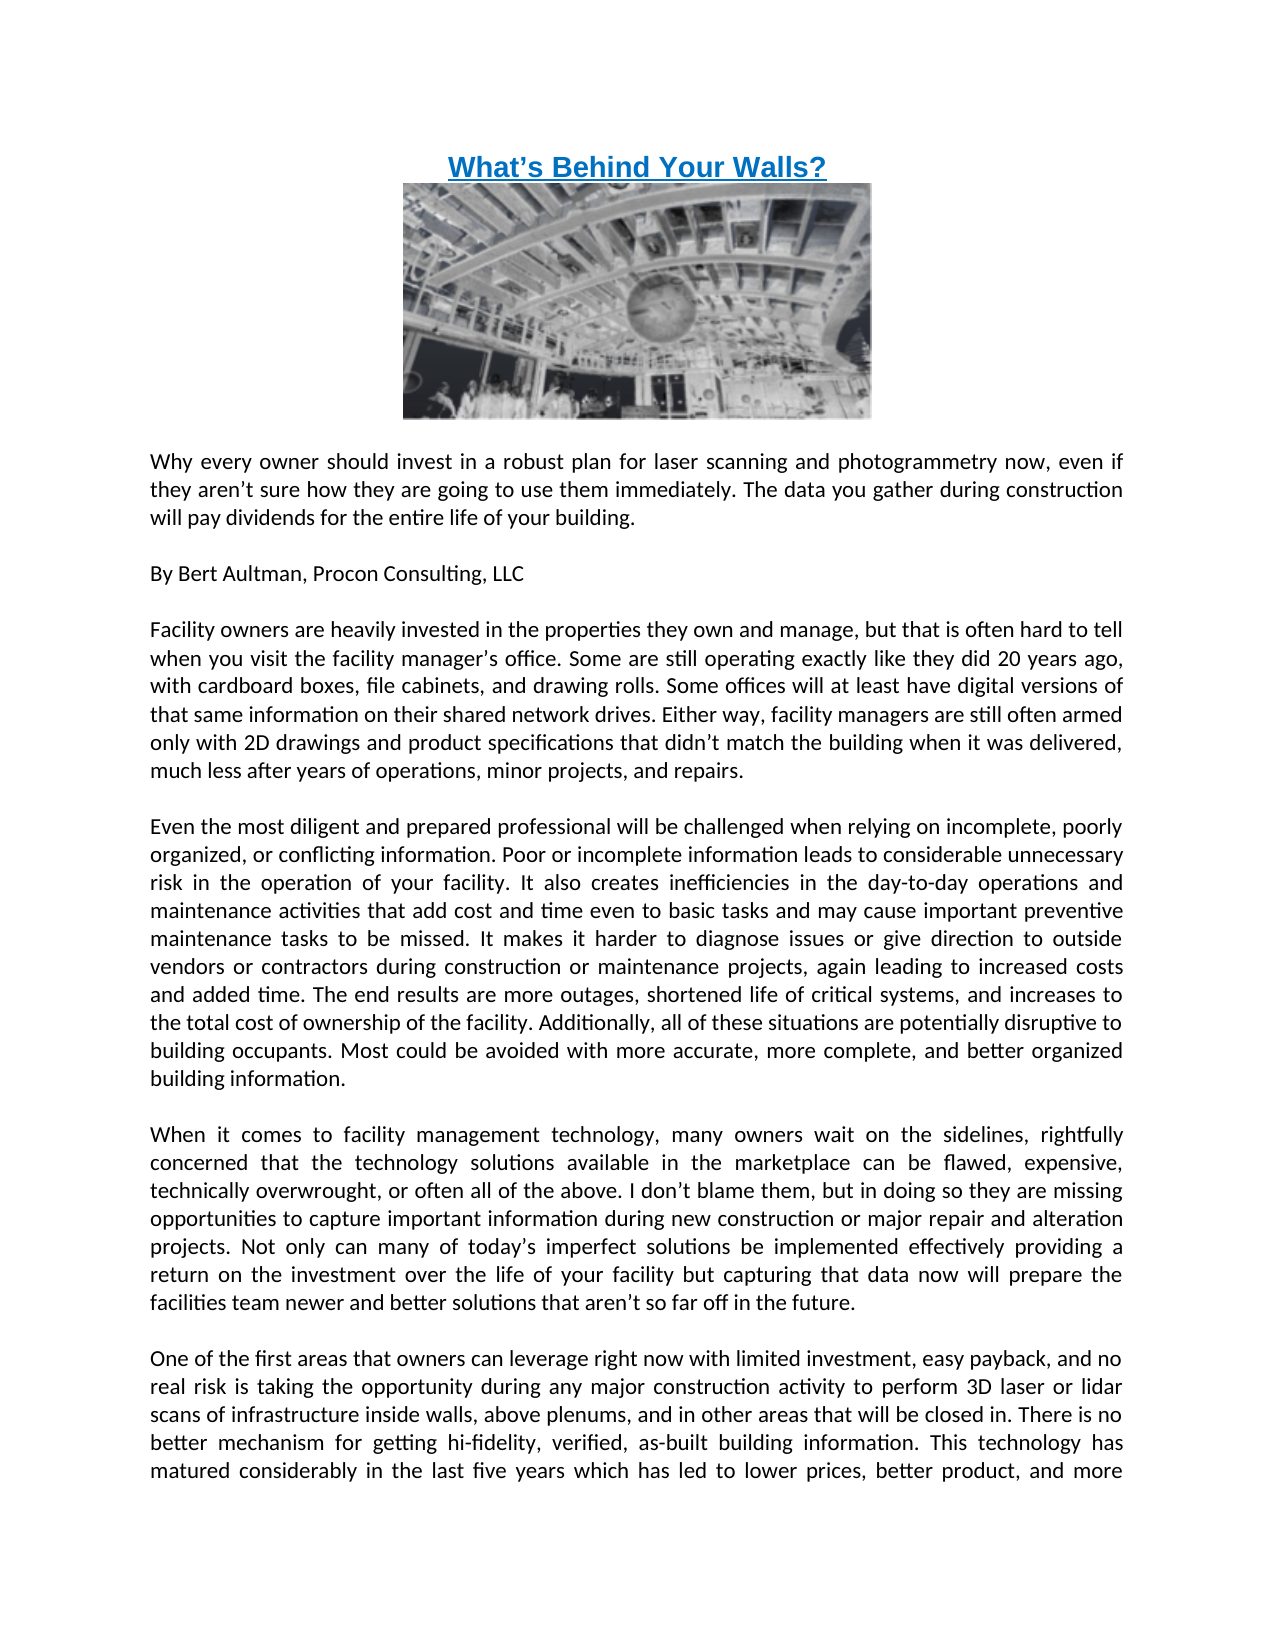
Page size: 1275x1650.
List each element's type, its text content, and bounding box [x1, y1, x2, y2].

picture [403, 183, 872, 420]
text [150, 1344, 1125, 1484]
text Why every owner should invest in a robust plan for laser scanning and photogrammetry now, even if they aren’t sure how they are going to use them immediately. The data you gather during construction will pay dividends for the entire life of your building. [150, 447, 1125, 532]
text Facility owners are heavily invested in the properties they own and manage, but that is often hard to tell when you visit the facility manager’s office. Some are still operating exactly like they did 20 years ago, with cardboard boxes, file cabinets, and drawing rolls. Some offices will at least have digital versions of that same information on their shared network drives. Either way, facility managers are still often armed only with 2D drawings and product specifications that didn’t match the building when it was delivered, much less after years of operations, minor projects, and repairs. [150, 616, 1125, 784]
text By Bert Aultman, Procon Consulting, LLC [150, 559, 1125, 588]
text What’s Behind Your Walls? [150, 150, 1125, 183]
text Even the most diligent and prepared professional will be challenged when relying on incomplete, poorly organized, or conflicting information. Poor or incomplete information leads to considerable unnecessary risk in the operation of your facility. It also creates inefficiencies in the day-to-day operations and maintenance activities that add cost and time even to basic tasks and may cause important preventive maintenance tasks to be missed. It makes it harder to diagnose issues or give direction to outside vendors or contractors during construction or maintenance projects, again leading to increased costs and added time. The end results are more outages, shortened life of critical systems, and increases to the total cost of ownership of the facility. Additionally, all of these situations are potentially disruptive to building occupants. Most could be avoided with more accurate, more complete, and better organized building information. [150, 812, 1125, 1092]
text When it comes to facility management technology, many owners wait on the sidelines, rightfully concerned that the technology solutions available in the marketplace can be flawed, expensive, technically overwrought, or often all of the above. I don’t blame them, but in doing so they are missing opportunities to capture important information during new construction or major repair and alteration projects. Not only can many of today’s imperfect solutions be implemented effectively providing a return on the investment over the life of your facility but capturing that data now will prepare the facilities team newer and better solutions that aren’t so far off in the future. [150, 1120, 1125, 1316]
